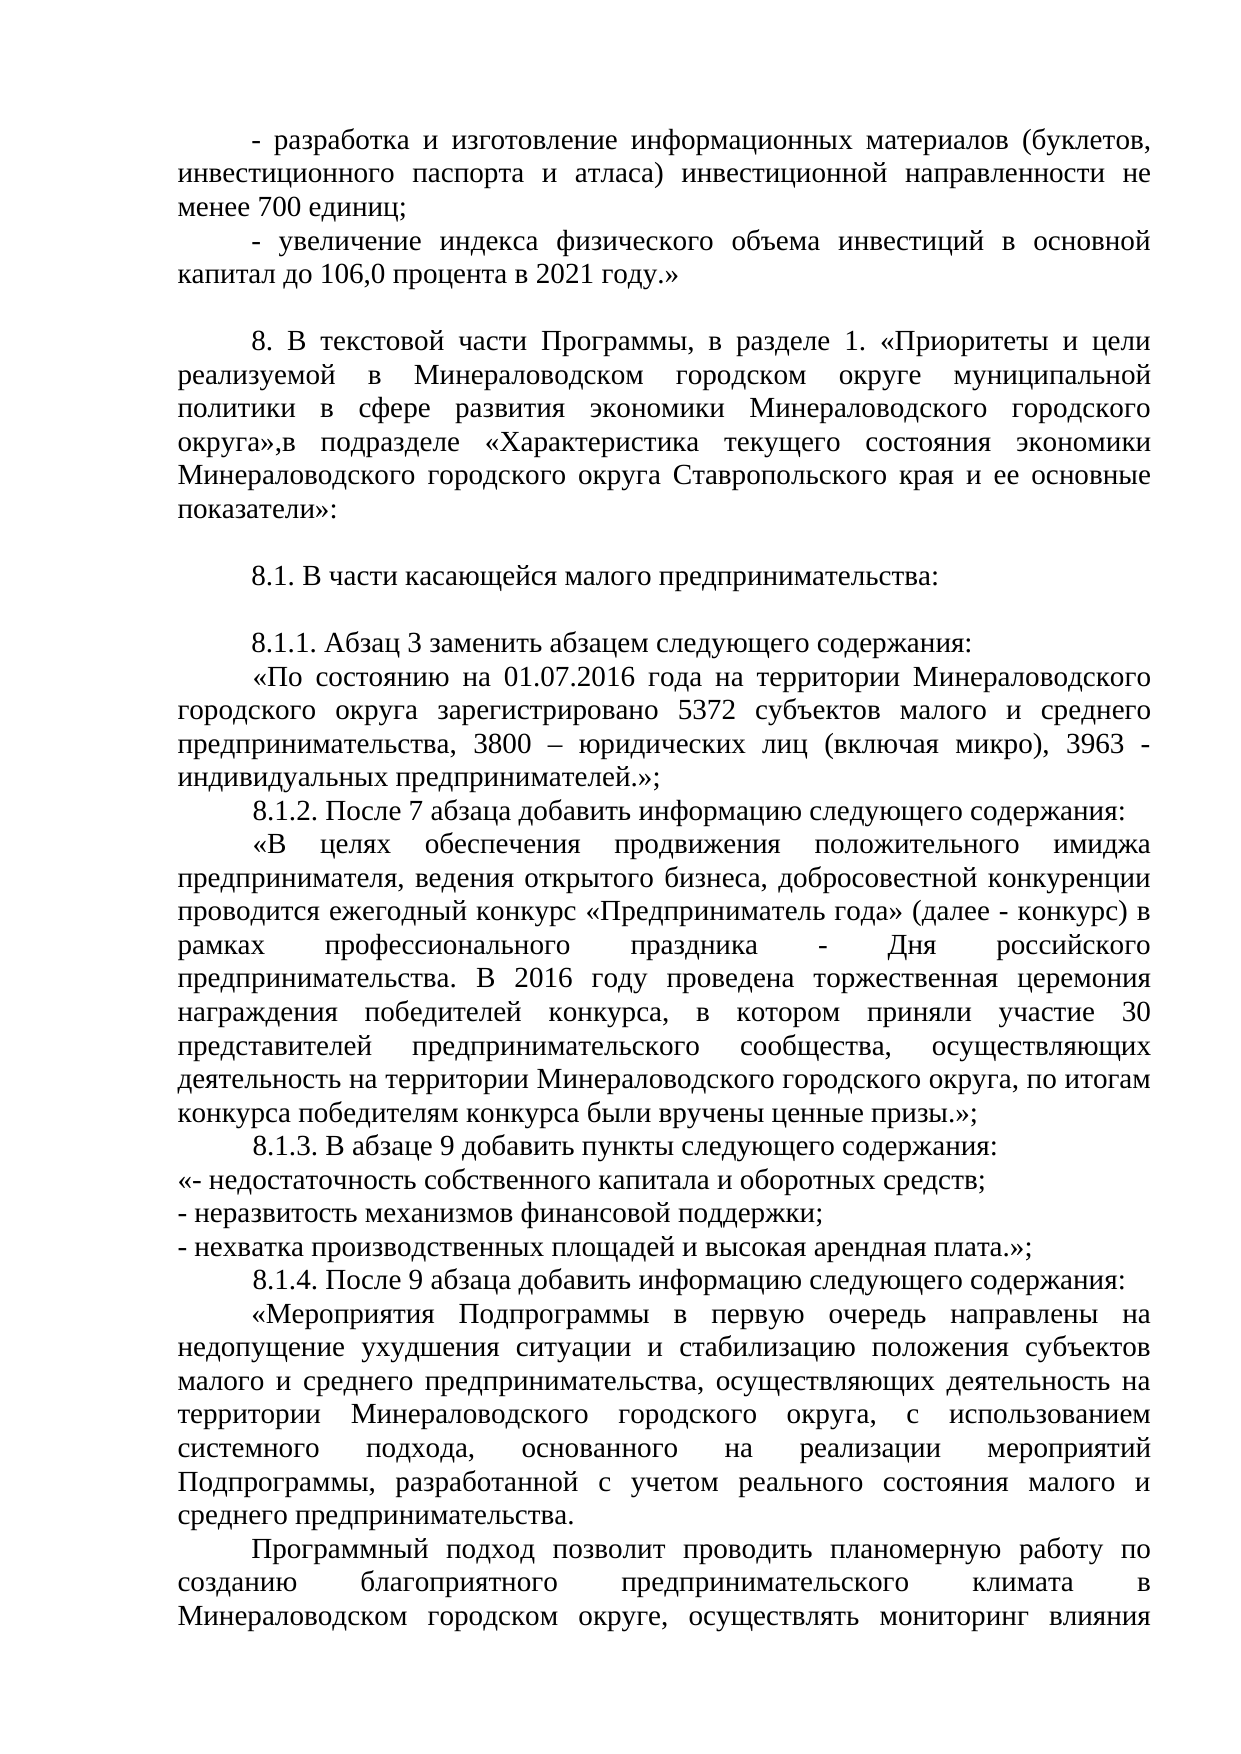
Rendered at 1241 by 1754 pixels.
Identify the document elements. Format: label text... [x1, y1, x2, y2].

text 8.1.2. После 7 абзаца добавить информацию следующего содержания: [177, 793, 1152, 826]
text 8.1.4. После 9 абзаца добавить информацию следующего содержания: [177, 1262, 1152, 1296]
text 8.1. В части касающейся малого предпринимательства: [177, 558, 1152, 592]
text 8.1.1. Абзац 3 заменить абзацем следующего содержания: [177, 625, 1152, 659]
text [177, 1531, 1152, 1631]
text - увеличение индекса физического объема инвестиций в основной капитал до 106,0 процента в 2021 году.» [177, 223, 1152, 290]
text «По состоянию на 01.07.2016 года на территории Минераловодского городского округа зарегистрировано 5372 субъектов малого и среднего предпринимательства, 3800 – юридических лиц (включая микро), 3963 - индивидуальных предпринимателей.»; [177, 659, 1152, 793]
text «Мероприятия Подпрограммы в первую очередь направлены на недопущение ухудшения ситуации и стабилизацию положения субъектов малого и среднего предпринимательства, осуществляющих деятельность на территории Минераловодского городского округа, с использованием системного подхода, основанного на реализации мероприятий Подпрограммы, разработанной с учетом реального состояния малого и среднего предпринимательства. [177, 1296, 1152, 1531]
text - нехватка производственных площадей и высокая арендная плата.»; [177, 1229, 1152, 1262]
text 8.1.3. В абзаце 9 добавить пункты следующего содержания: [177, 1128, 1152, 1162]
text - разработка и изготовление информационных материалов (буклетов, инвестиционного паспорта и атласа) инвестиционной направленности не менее 700 единиц; [177, 122, 1152, 223]
text «- недостаточность собственного капитала и оборотных средств; [177, 1162, 1152, 1195]
text 8. В текстовой части Программы, в разделе 1. «Приоритеты и цели реализуемой в Минераловодском городском округе муниципальной политики в сфере развития экономики Минераловодского городского округа»,в подразделе «Характеристика текущего состояния экономики Минераловодского городского округа Ставропольского края и ее основные показатели»: [177, 323, 1152, 524]
text «В целях обеспечения продвижения положительного имиджа предпринимателя, ведения открытого бизнеса, добросовестной конкуренции проводится ежегодный конкурс «Предприниматель года» (далее - конкурс) в рамках профессионального праздника - Дня российского предпринимательства. В 2016 году проведена торжественная церемония награждения победителей конкурса, в котором приняли участие 30 представителей предпринимательского сообщества, осуществляющих деятельность на территории Минераловодского городского округа, по итогам конкурса победителям конкурса были вручены ценные призы.»; [177, 826, 1152, 1128]
text - неразвитость механизмов финансовой поддержки; [177, 1195, 1152, 1229]
